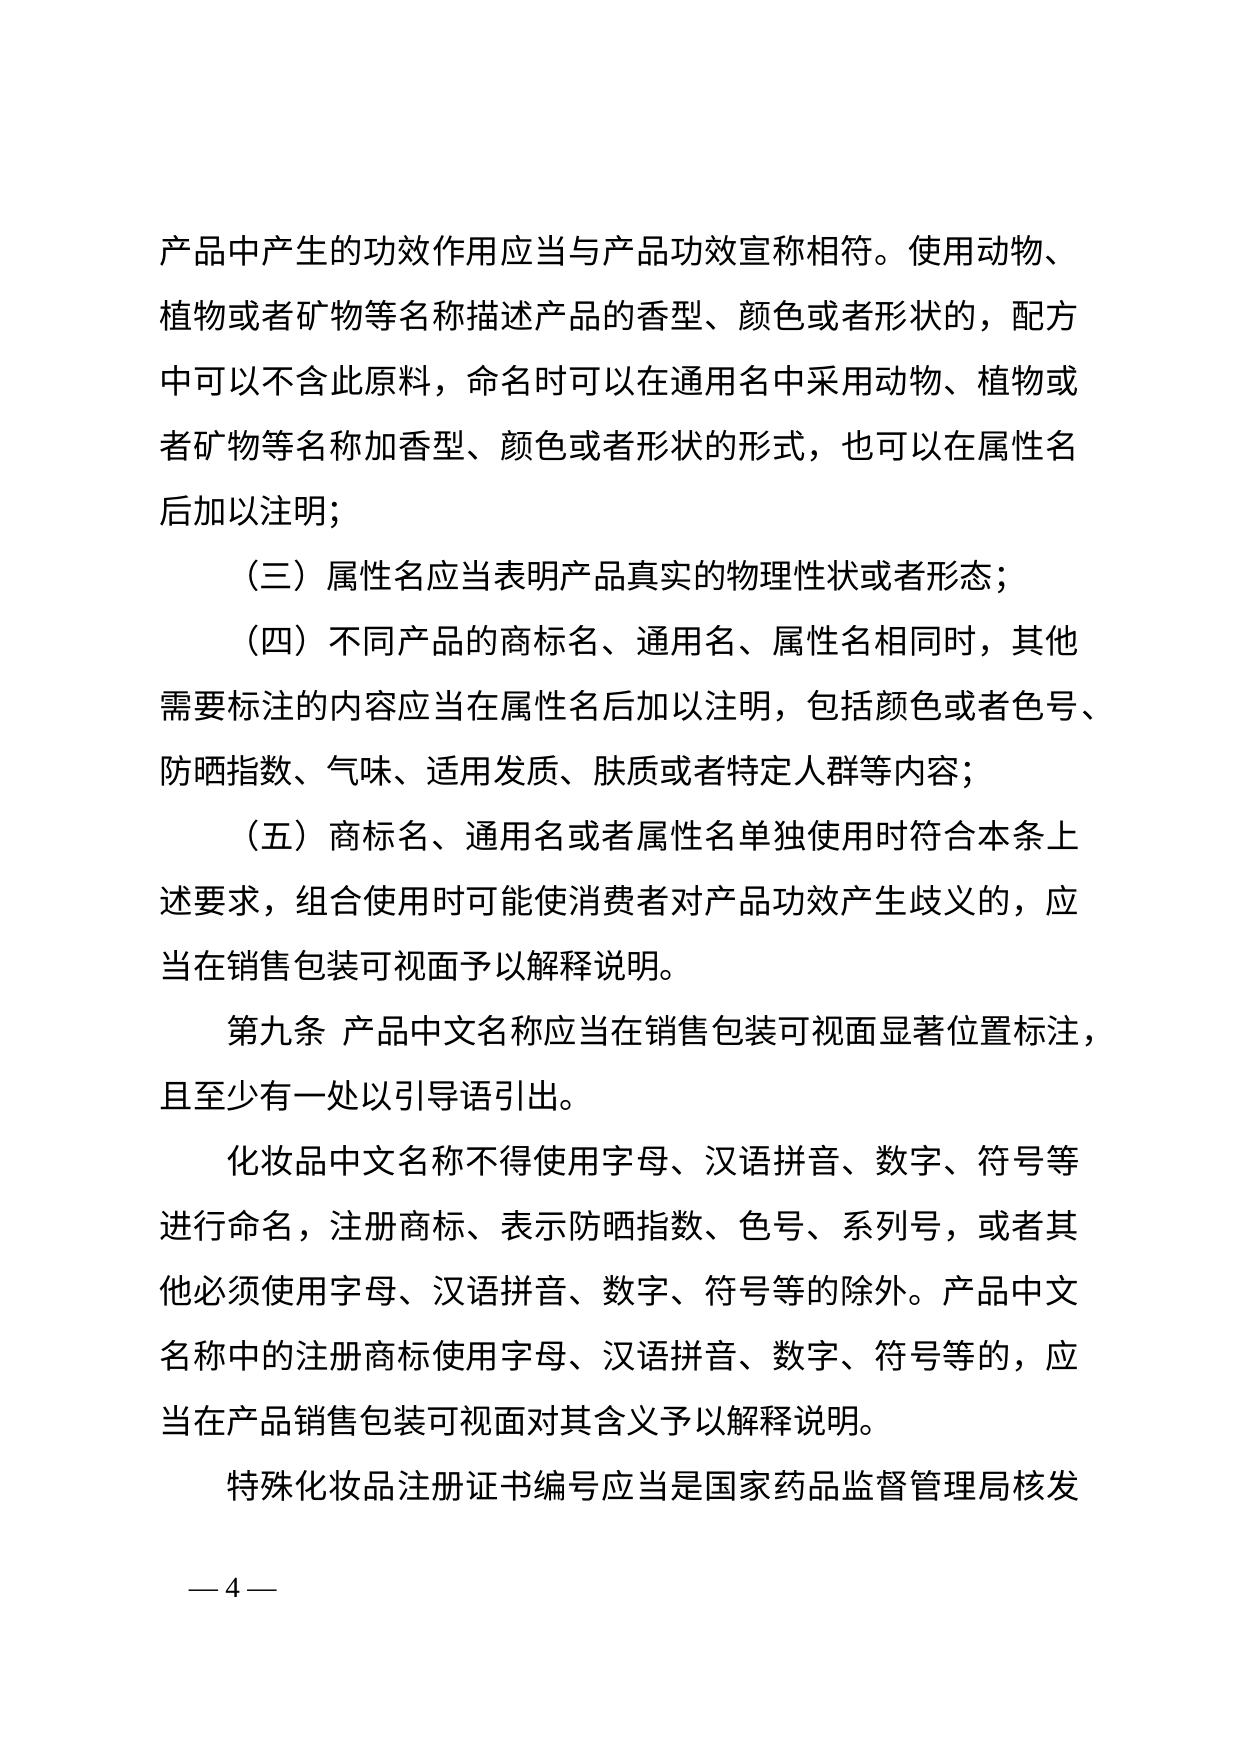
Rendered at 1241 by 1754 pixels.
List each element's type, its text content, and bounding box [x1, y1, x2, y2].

text （三）属性名应当表明产品真实的物理性状或者形态； [159, 542, 1081, 607]
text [159, 217, 1081, 542]
text 第九条 产品中文名称应当在销售包装可视面显著位置标注，且至少有一处以引导语引出。 [159, 997, 1081, 1127]
text 化妆品中文名称不得使用字母、汉语拼音、数字、符号等进行命名，注册商标、表示防晒指数、色号、系列号，或者其他必须使用字母、汉语拼音、数字、符号等的除外。产品中文名称中的注册商标使用字母、汉语拼音、数字、符号等的，应当在产品销售包装可视面对其含义予以解释说明。 [159, 1127, 1081, 1452]
text （四）不同产品的商标名、通用名、属性名相同时，其他需要标注的内容应当在属性名后加以注明，包括颜色或者色号、防晒指数、气味、适用发质、肤质或者特定人群等内容； [159, 607, 1081, 802]
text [159, 1452, 1081, 1517]
text （五）商标名、通用名或者属性名单独使用时符合本条上述要求，组合使用时可能使消费者对产品功效产生歧义的，应当在销售包装可视面予以解释说明。 [159, 802, 1081, 997]
